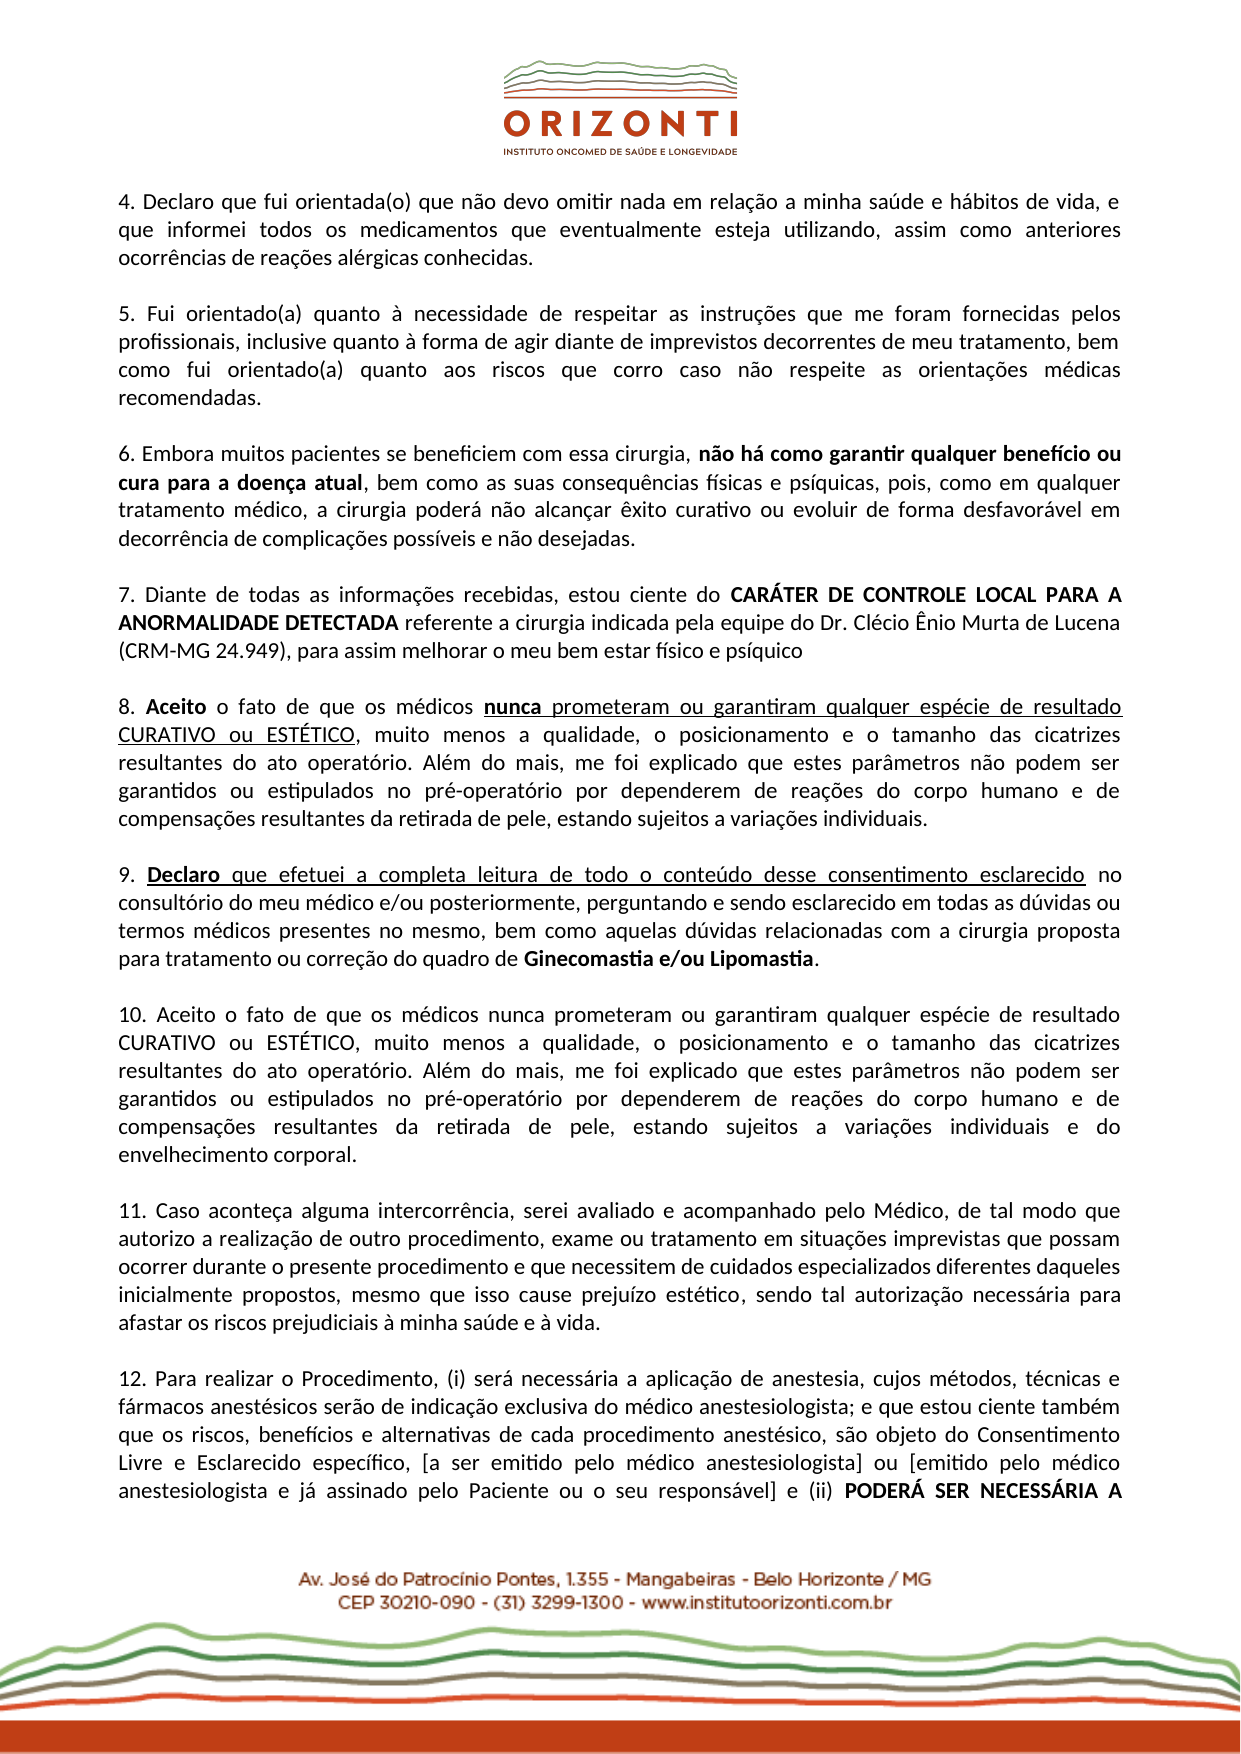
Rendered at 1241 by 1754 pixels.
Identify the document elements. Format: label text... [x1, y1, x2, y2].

list 6. Embora muitos pacientes se beneficiem com essa cirurgia, não há como garantir qualquer benefício ou cura para a doença atual, bem como as suas consequências físicas e psíquicas, pois, como em qualquer tratamento médico, a cirurgia poderá não alcançar êxito curativo ou evoluir de forma desfavorável em decorrência de complicações possíveis e não desejadas. [118, 439, 1122, 552]
picture [500, 53, 740, 160]
list 10. Aceito o fato de que os médicos nunca prometeram ou garantiram qualquer espécie de resultado CURATIVO ou ESTÉTICO, muito menos a qualidade, o posicionamento e o tamanho das cicatrizes resultantes do ato operatório. Além do mais, me foi explicado que estes parâmetros não podem ser garantidos ou estipulados no pré-operatório por dependerem de reações do corpo humano e de compensações resultantes da retirada de pele, estando sujeitos a variações individuais e do envelhecimento corporal. [118, 1000, 1122, 1168]
list 8. Aceito o fato de que os médicos nunca prometeram ou garantiram qualquer espécie de resultado CURATIVO ou ESTÉTICO, muito menos a qualidade, o posicionamento e o tamanho das cicatrizes resultantes do ato operatório. Além do mais, me foi explicado que estes parâmetros não podem ser garantidos ou estipulados no pré-operatório por dependerem de reações do corpo humano e de compensações resultantes da retirada de pele, estando sujeitos a variações individuais. [118, 692, 1122, 832]
list 7. Diante de todas as informações recebidas, estou ciente do CARÁTER DE CONTROLE LOCAL PARA A ANORMALIDADE DETECTADA referente a cirurgia indicada pela equipe do Dr. Clécio Ênio Murta de Lucena (CRM-MG 24.949), para assim melhorar o meu bem estar físico e psíquico [118, 580, 1122, 664]
list 11. Caso aconteça alguma intercorrência, serei avaliado e acompanhado pelo Médico, de tal modo que autorizo a realização de outro procedimento, exame ou tratamento em situações imprevistas que possam ocorrer durante o presente procedimento e que necessitem de cuidados especializados diferentes daqueles inicialmente propostos, mesmo que isso cause prejuízo estético, sendo tal autorização necessária para afastar os riscos prejudiciais à minha saúde e à vida. [118, 1196, 1122, 1336]
list 4. Declaro que fui orientada(o) que não devo omitir nada em relação a minha saúde e hábitos de vida, e que informei todos os medicamentos que eventualmente esteja utilizando, assim como anteriores ocorrências de reações alérgicas conhecidas. [118, 187, 1122, 271]
list 9. Declaro que efetuei a completa leitura de todo o conteúdo desse consentimento esclarecido no consultório do meu médico e/ou posteriormente, perguntando e sendo esclarecido em todas as dúvidas ou termos médicos presentes no mesmo, bem como aquelas dúvidas relacionadas com a cirurgia proposta para tratamento ou correção do quadro de Ginecomastia e/ou Lipomastia. [118, 860, 1122, 972]
list 5. Fui orientado(a) quanto à necessidade de respeitar as instruções que me foram fornecidas pelos profissionais, inclusive quanto à forma de agir diante de imprevistos decorrentes de meu tratamento, bem como fui orientado(a) quanto aos riscos que corro caso não respeite as orientações médicas recomendadas. [118, 299, 1122, 412]
picture [0, 1571, 1241, 1754]
